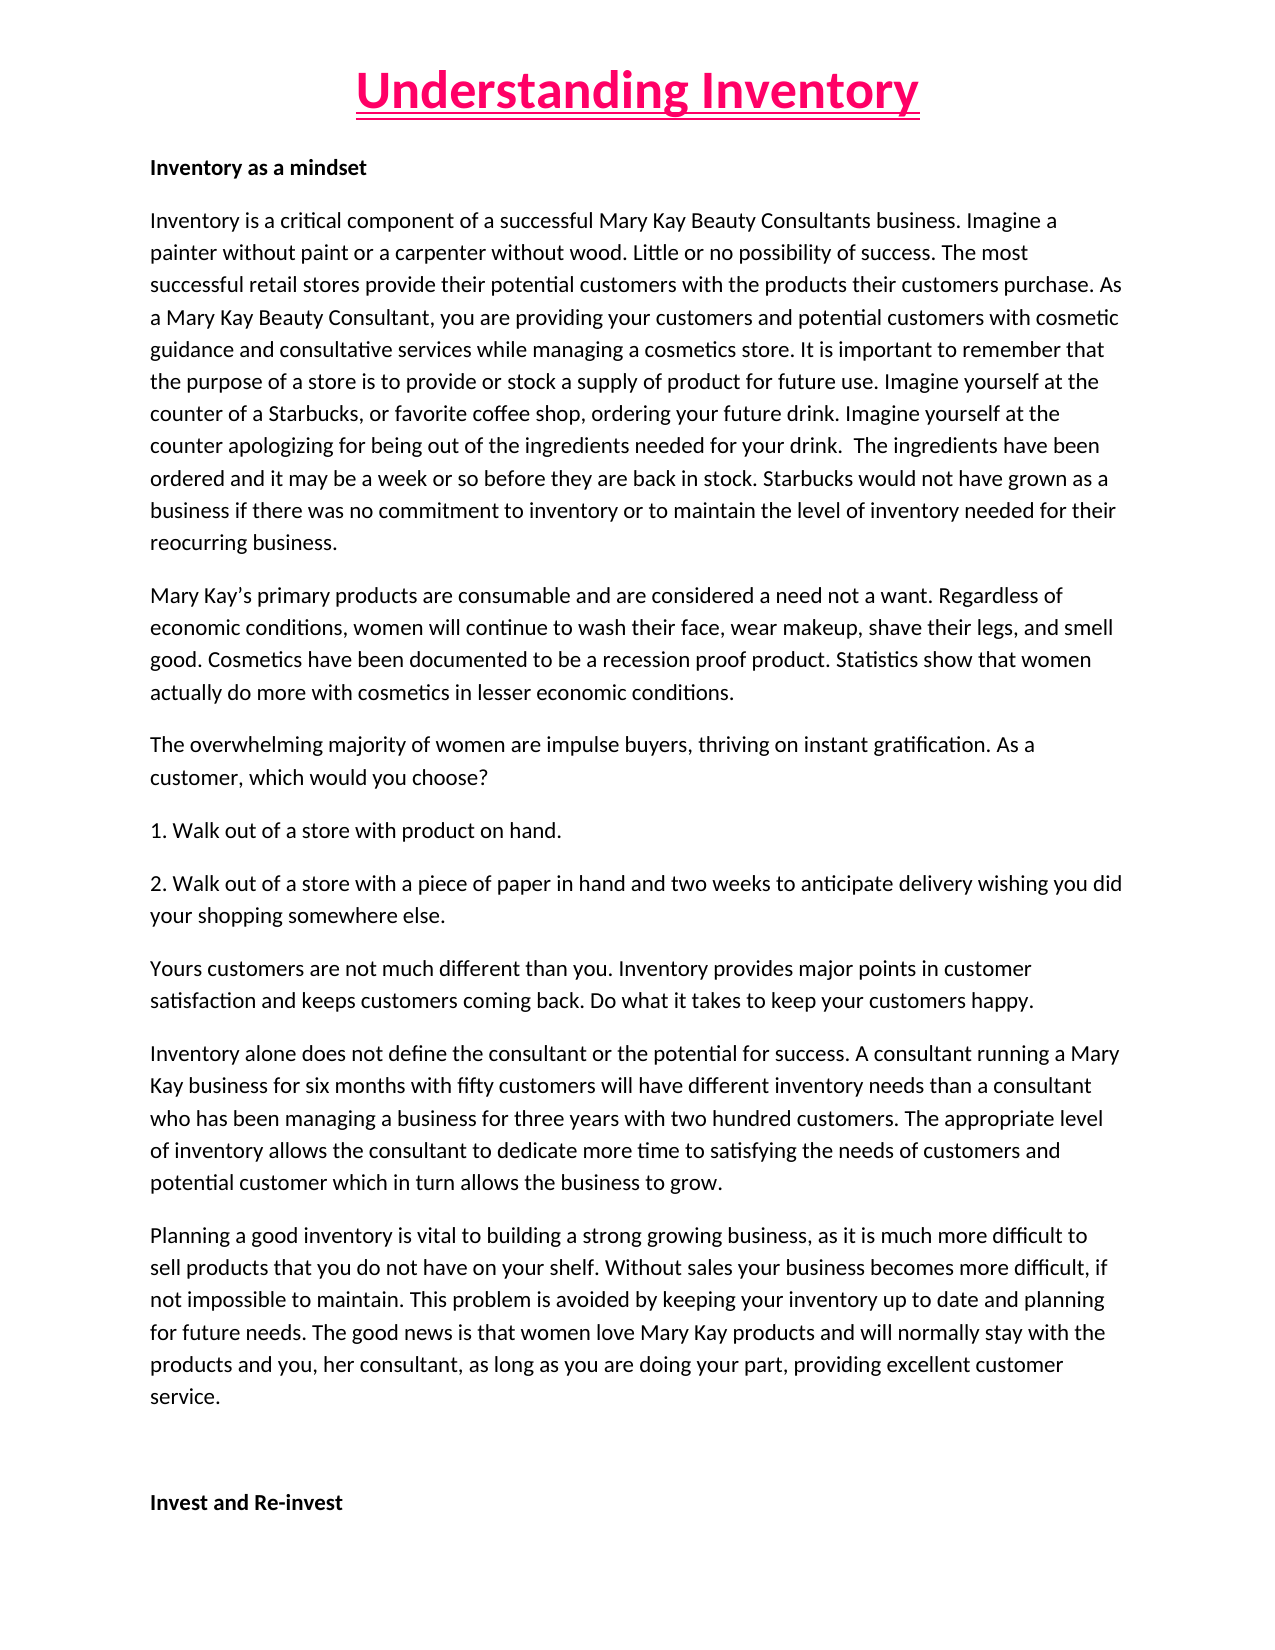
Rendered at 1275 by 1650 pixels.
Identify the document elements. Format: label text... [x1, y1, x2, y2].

text Inventory as a mindset [150, 153, 1125, 181]
text Understanding Inventory [150, 56, 1125, 122]
text Mary Kay’s primary products are consumable and are considered a need not a want. Regardless of economic conditions, women will continue to wash their face, wear makeup, shave their legs, and smell good. Cosmetics have been documented to be a recession proof product. Statistics show that women actually do more with cosmetics in lesser economic conditions. [150, 581, 1125, 706]
text Yours customers are not much different than you. Inventory provides major points in customer satisfaction and keeps customers coming back. Do what it takes to keep your customers happy. [150, 954, 1125, 1014]
text Invest and Re-invest [150, 1488, 1125, 1516]
text Planning a good inventory is vital to building a strong growing business, as it is much more difficult to sell products that you do not have on your shelf. Without sales your business becomes more difficult, if not impossible to maintain. This problem is avoided by keeping your inventory up to date and planning for future needs. The good news is that women love Mary Kay products and will normally stay with the products and you, her consultant, as long as you are doing your part, providing excellent customer service. [150, 1221, 1125, 1410]
text Inventory alone does not define the consultant or the potential for success. A consultant running a Mary Kay business for six months with fifty customers will have different inventory needs than a consultant who has been managing a business for three years with two hundred customers. The appropriate level of inventory allows the consultant to dedicate more time to satisfying the needs of customers and potential customer which in turn allows the business to grow. [150, 1039, 1125, 1196]
text 1. Walk out of a store with product on hand. [150, 816, 1125, 844]
text 2. Walk out of a store with a piece of paper in hand and two weeks to anticipate delivery wishing you did your shopping somewhere else. [150, 869, 1125, 929]
text Inventory is a critical component of a successful Mary Kay Beauty Consultants business. Imagine a painter without paint or a carpenter without wood. Little or no possibility of success. The most successful retail stores provide their potential customers with the products their customers purchase. As a Mary Kay Beauty Consultant, you are providing your customers and potential customers with cosmetic guidance and consultative services while managing a cosmetics store. It is important to remember that the purpose of a store is to provide or stock a supply of product for future use. Imagine yourself at the counter of a Starbucks, or favorite coffee shop, ordering your future drink. Imagine yourself at the counter apologizing for being out of the ingredients needed for your drink. The ingredients have been ordered and it may be a week or so before they are back in stock. Starbucks would not have grown as a business if there was no commitment to inventory or to maintain the level of inventory needed for their reocurring business. [150, 206, 1125, 556]
text The overwhelming majority of women are impulse buyers, thriving on instant gratification. As a customer, which would you choose? [150, 731, 1125, 791]
